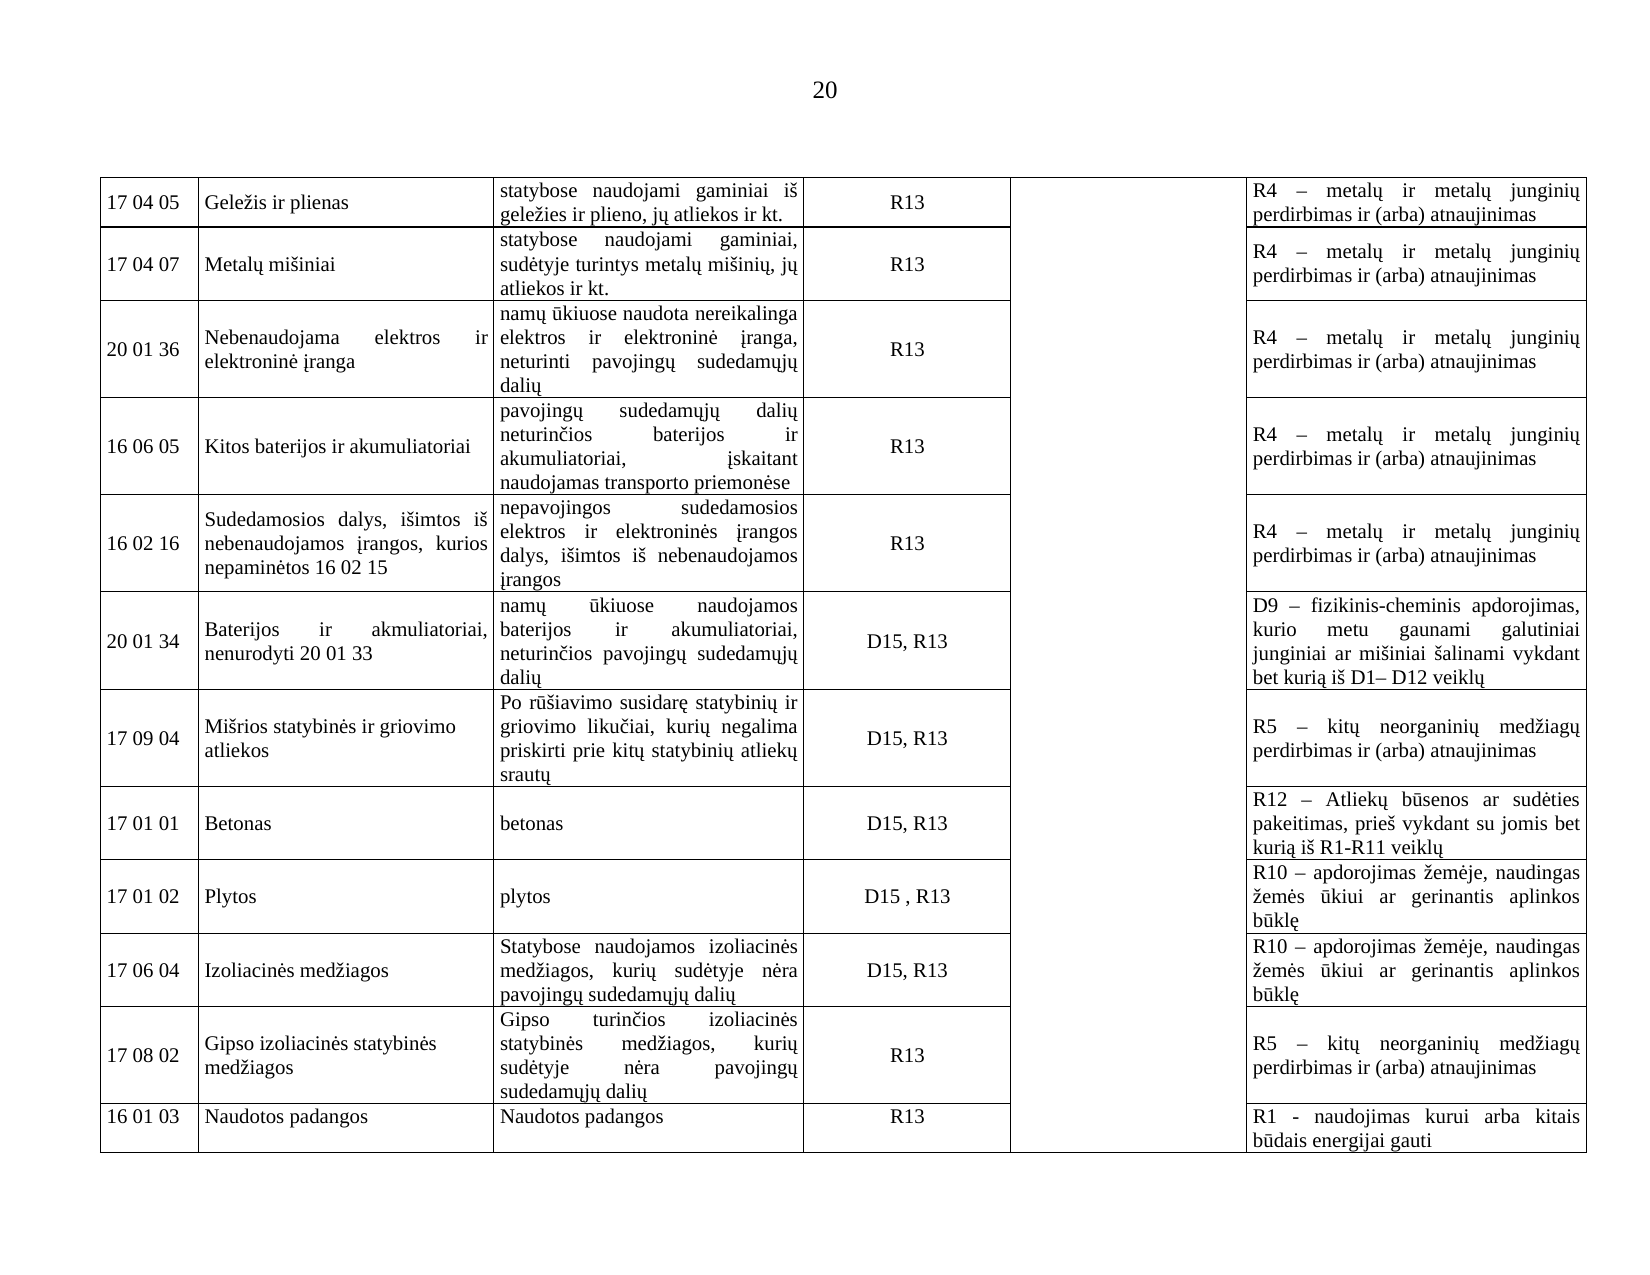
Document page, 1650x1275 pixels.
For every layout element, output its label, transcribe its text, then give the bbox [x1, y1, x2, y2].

table_cell Sudedamosios dalys, išimtos iš nebenaudojamos įrangos, kurios nepaminėtos 16 02 15 [199, 495, 493, 591]
table_cell Po rūšiavimo susidarę statybinių ir griovimo likučiai, kurių negalima priskirti prie kitų statybinių atliekų srautų [494, 690, 803, 786]
table_cell 17 08 02 [101, 1007, 198, 1103]
table_cell Naudotos padangos [494, 1104, 803, 1152]
table_cell 16 06 05 [101, 398, 198, 494]
table_cell R13 [804, 1104, 1010, 1152]
table_cell Plytos [199, 860, 493, 932]
table_cell D15, R13 [804, 787, 1010, 859]
table_cell 17 06 04 [101, 934, 198, 1006]
table_cell Betonas [199, 787, 493, 859]
table_cell Metalų mišiniai [199, 228, 493, 299]
table_cell D15, R13 [804, 690, 1010, 786]
table_cell Izoliacinės medžiagos [199, 934, 493, 1006]
table_cell betonas [494, 787, 803, 859]
table_cell 16 02 16 [101, 495, 198, 591]
table_cell R10 – apdorojimas žemėje, naudingas žemės ūkiui ar gerinantis aplinkos būklę [1247, 934, 1586, 1006]
table_cell Gipso izoliacinės statybinės medžiagos [199, 1007, 493, 1103]
table_cell R4 – metalų ir metalų junginių perdirbimas ir (arba) atnaujinimas [1247, 301, 1586, 397]
table_cell Kitos baterijos ir akumuliatoriai [199, 398, 493, 494]
table_cell D15, R13 [804, 934, 1010, 1006]
table_cell Baterijos ir akmuliatoriai, nenurodyti 20 01 33 [199, 592, 493, 689]
table_cell R5 – kitų neorganinių medžiagų perdirbimas ir (arba) atnaujinimas [1247, 690, 1586, 786]
table_cell 17 01 01 [101, 787, 198, 859]
table_cell D15, R13 [804, 592, 1010, 689]
table_cell R13 [804, 495, 1010, 591]
table_cell 20 01 36 [101, 301, 198, 397]
table_cell 17 04 05 [101, 178, 198, 226]
table_cell R13 [804, 1007, 1010, 1103]
table_cell R4 – metalų ir metalų junginių perdirbimas ir (arba) atnaujinimas [1247, 398, 1586, 494]
table_cell 20 01 34 [101, 592, 198, 689]
table_cell D9 – fizikinis-cheminis apdorojimas, kurio metu gaunami galutiniai junginiai ar mišiniai šalinami vykdant bet kurią iš D1– D12 veiklų [1247, 592, 1586, 689]
table_cell D15 , R13 [804, 860, 1010, 932]
table_cell R13 [804, 398, 1010, 494]
table_cell R13 [804, 178, 1010, 226]
table_cell R4 – metalų ir metalų junginių perdirbimas ir (arba) atnaujinimas [1247, 228, 1586, 299]
table_cell R13 [804, 228, 1010, 299]
table_cell Mišrios statybinės ir griovimo atliekos [199, 690, 493, 786]
table_cell R1 - naudojimas kurui arba kitais būdais energijai gauti [1247, 1104, 1586, 1152]
table_cell R4 – metalų ir metalų junginių perdirbimas ir (arba) atnaujinimas [1247, 495, 1586, 591]
table_cell 16 01 03 [101, 1104, 198, 1152]
table_cell Statybose naudojamos izoliacinės medžiagos, kurių sudėtyje nėra pavojingų sudedamųjų dalių [494, 934, 803, 1006]
table_cell R12 – Atliekų būsenos ar sudėties pakeitimas, prieš vykdant su jomis bet kurią iš R1-R11 veiklų [1247, 787, 1586, 859]
table_cell 17 04 07 [101, 228, 198, 299]
table_cell 17 01 02 [101, 860, 198, 932]
table_cell namų ūkiuose naudojamos baterijos ir akumuliatoriai, neturinčios pavojingų sudedamųjų dalių [494, 592, 803, 689]
table_cell pavojingų sudedamųjų dalių neturinčios baterijos ir akumuliatoriai, įskaitant naudojamas transporto priemonėse [494, 398, 803, 494]
table_cell R10 – apdorojimas žemėje, naudingas žemės ūkiui ar gerinantis aplinkos būklę [1247, 860, 1586, 932]
table_cell Nebenaudojama elektros ir elektroninė įranga [199, 301, 493, 397]
table_cell namų ūkiuose naudota nereikalinga elektros ir elektroninė įranga, neturinti pavojingų sudedamųjų dalių [494, 301, 803, 397]
table_cell plytos [494, 860, 803, 932]
table_cell statybose naudojami gaminiai, sudėtyje turintys metalų mišinių, jų atliekos ir kt. [494, 228, 803, 299]
table_cell R13 [804, 301, 1010, 397]
table_cell Geležis ir plienas [199, 178, 493, 226]
table_cell R5 – kitų neorganinių medžiagų perdirbimas ir (arba) atnaujinimas [1247, 1007, 1586, 1103]
table_cell Naudotos padangos [199, 1104, 493, 1152]
table_cell 17 09 04 [101, 690, 198, 786]
table_cell nepavojingos sudedamosios elektros ir elektroninės įrangos dalys, išimtos iš nebenaudojamos įrangos [494, 495, 803, 591]
table_cell Gipso turinčios izoliacinės statybinės medžiagos, kurių sudėtyje nėra pavojingų sudedamųjų dalių [494, 1007, 803, 1103]
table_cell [1247, 178, 1586, 226]
table_cell statybose naudojami gaminiai iš geležies ir plieno, jų atliekos ir kt. [494, 178, 803, 226]
